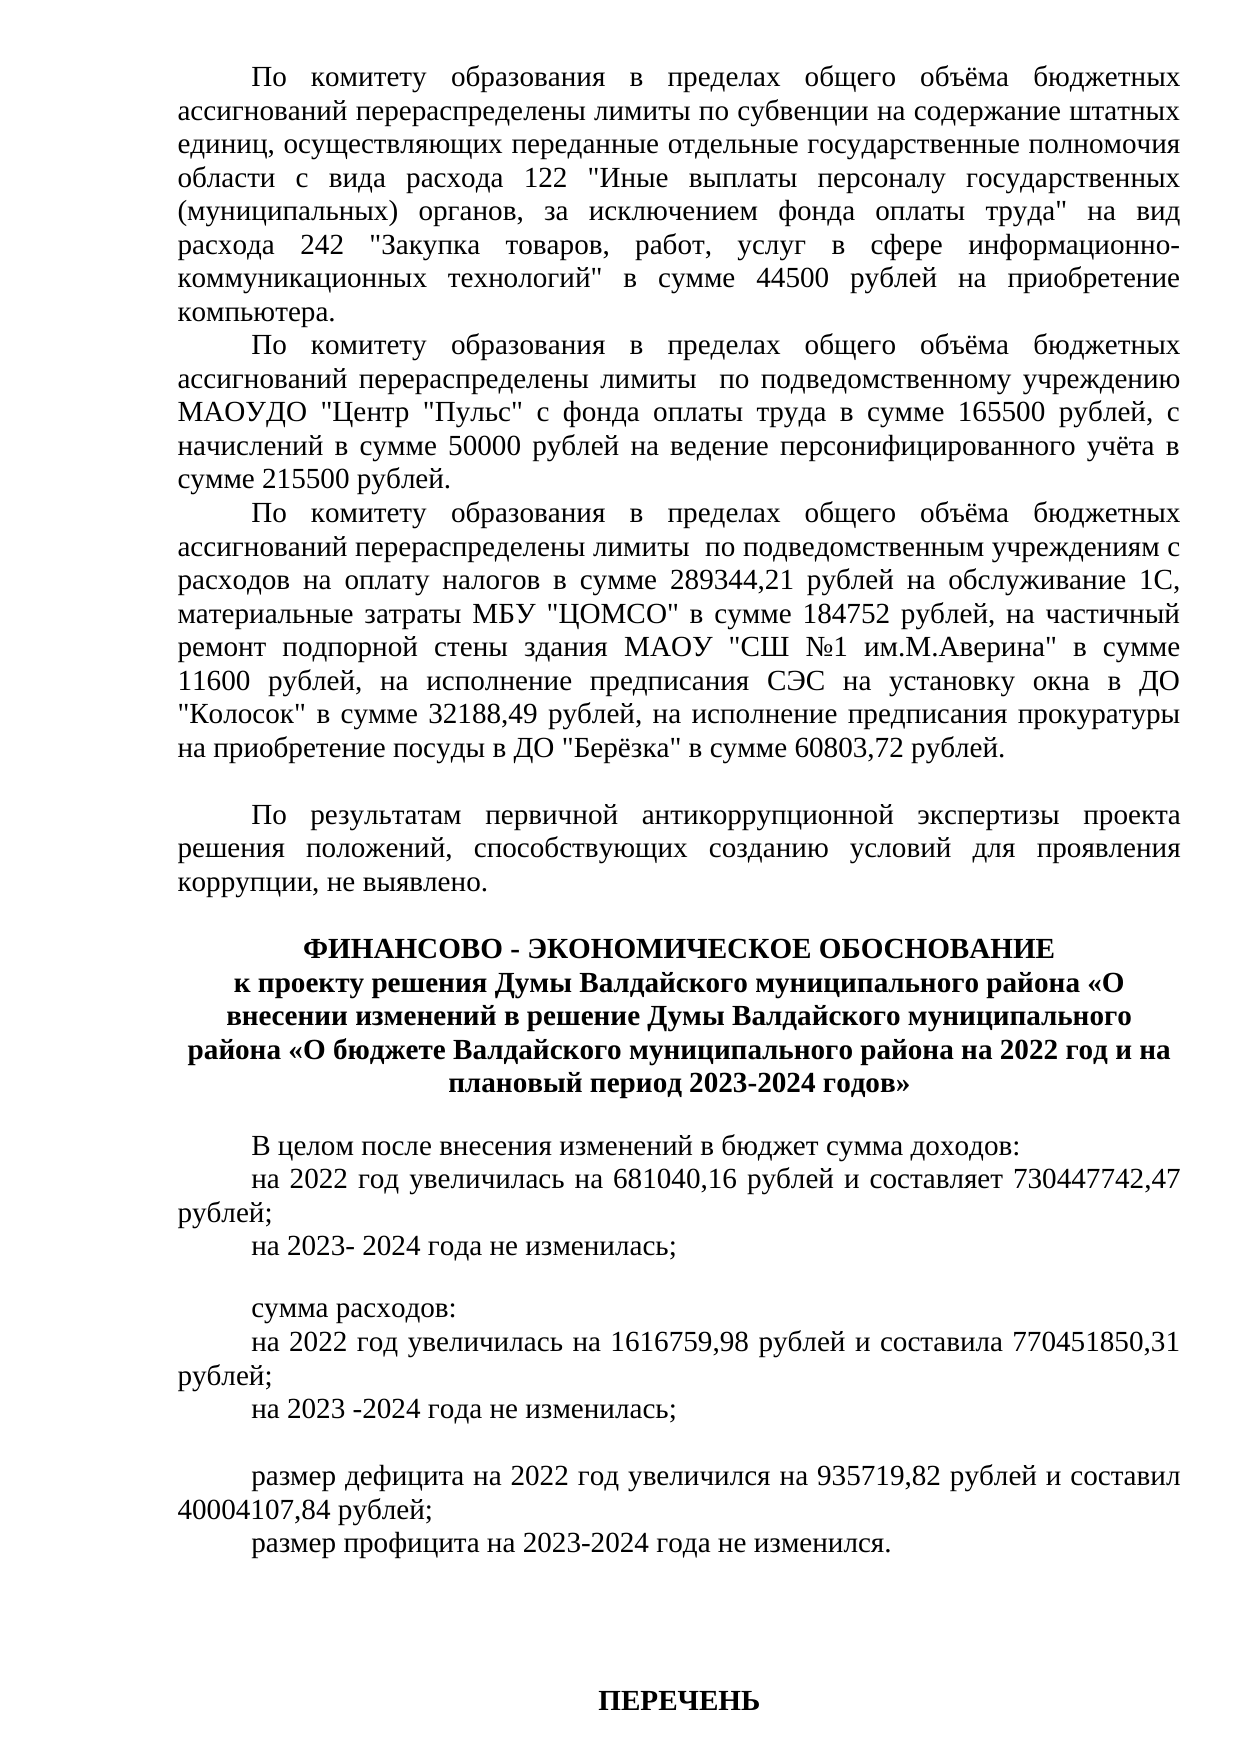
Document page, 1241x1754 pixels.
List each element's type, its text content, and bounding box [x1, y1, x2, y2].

text По результатам первичной антикоррупционной экспертизы проекта решения положений, способствующих созданию условий для проявления коррупции, не выявлено. [177, 797, 1181, 898]
text По комитету образования в пределах общего объёма бюджетных ассигнований перераспределены лимиты по подведомственному учреждению МАОУДО "Центр "Пульс" с фонда оплаты труда в сумме 165500 рублей, с начислений в сумме 50000 рублей на ведение персонифицированного учёта в сумме 215500 рублей. [177, 327, 1181, 495]
text на 2022 год увеличилась на 1616759,98 рублей и составила 770451850,31 рублей; [177, 1324, 1181, 1391]
text ФИНАНСОВО - ЭКОНОМИЧЕСКОЕ ОБОСНОВАНИЕ [177, 931, 1181, 965]
text размер дефицита на 2022 год увеличился на 935719,82 рублей и составил 40004107,84 рублей; [177, 1458, 1181, 1525]
text размер профицита на 2023-2024 года не изменился. [177, 1525, 1181, 1559]
text ПЕРЕЧЕНЬ [177, 1683, 1181, 1717]
text По комитету образования в пределах общего объёма бюджетных ассигнований перераспределены лимиты по субвенции на содержание штатных единиц, осуществляющих переданные отдельные государственные полномочия области с вида расхода 122 "Иные выплаты персоналу государственных (муниципальных) органов, за исключением фонда оплаты труда" на вид расхода 242 "Закупка товаров, работ, услуг в сфере информационно-коммуникационных технологий" в сумме 44500 рублей на приобретение компьютера. [177, 59, 1181, 327]
text на 2023 -2024 года не изменилась; [177, 1391, 1181, 1425]
text сумма расходов: [177, 1291, 1181, 1324]
text к проекту решения Думы Валдайского муниципального района «О внесении изменений в решение Думы Валдайского муниципального района «О бюджете Валдайского муниципального района на 2022 год и на плановый период 2023-2024 годов» [177, 965, 1181, 1099]
text По комитету образования в пределах общего объёма бюджетных ассигнований перераспределены лимиты по подведомственным учреждениям с расходов на оплату налогов в сумме 289344,21 рублей на обслуживание 1С, материальные затраты МБУ "ЦОМСО" в сумме 184752 рублей, на частичный ремонт подпорной стены здания МАОУ "СШ №1 им.М.Аверина" в сумме 11600 рублей, на исполнение предписания СЭС на установку окна в ДО "Колосок" в сумме 32188,49 рублей, на исполнение предписания прокуратуры на приобретение посуды в ДО "Берёзка" в сумме 60803,72 рублей. [177, 495, 1181, 763]
text на 2022 год увеличилась на 681040,16 рублей и составляет 730447742,47 рублей; [177, 1161, 1181, 1228]
text на 2023- 2024 года не изменилась; [177, 1228, 1181, 1262]
text В целом после внесения изменений в бюджет сумма доходов: [177, 1128, 1181, 1161]
